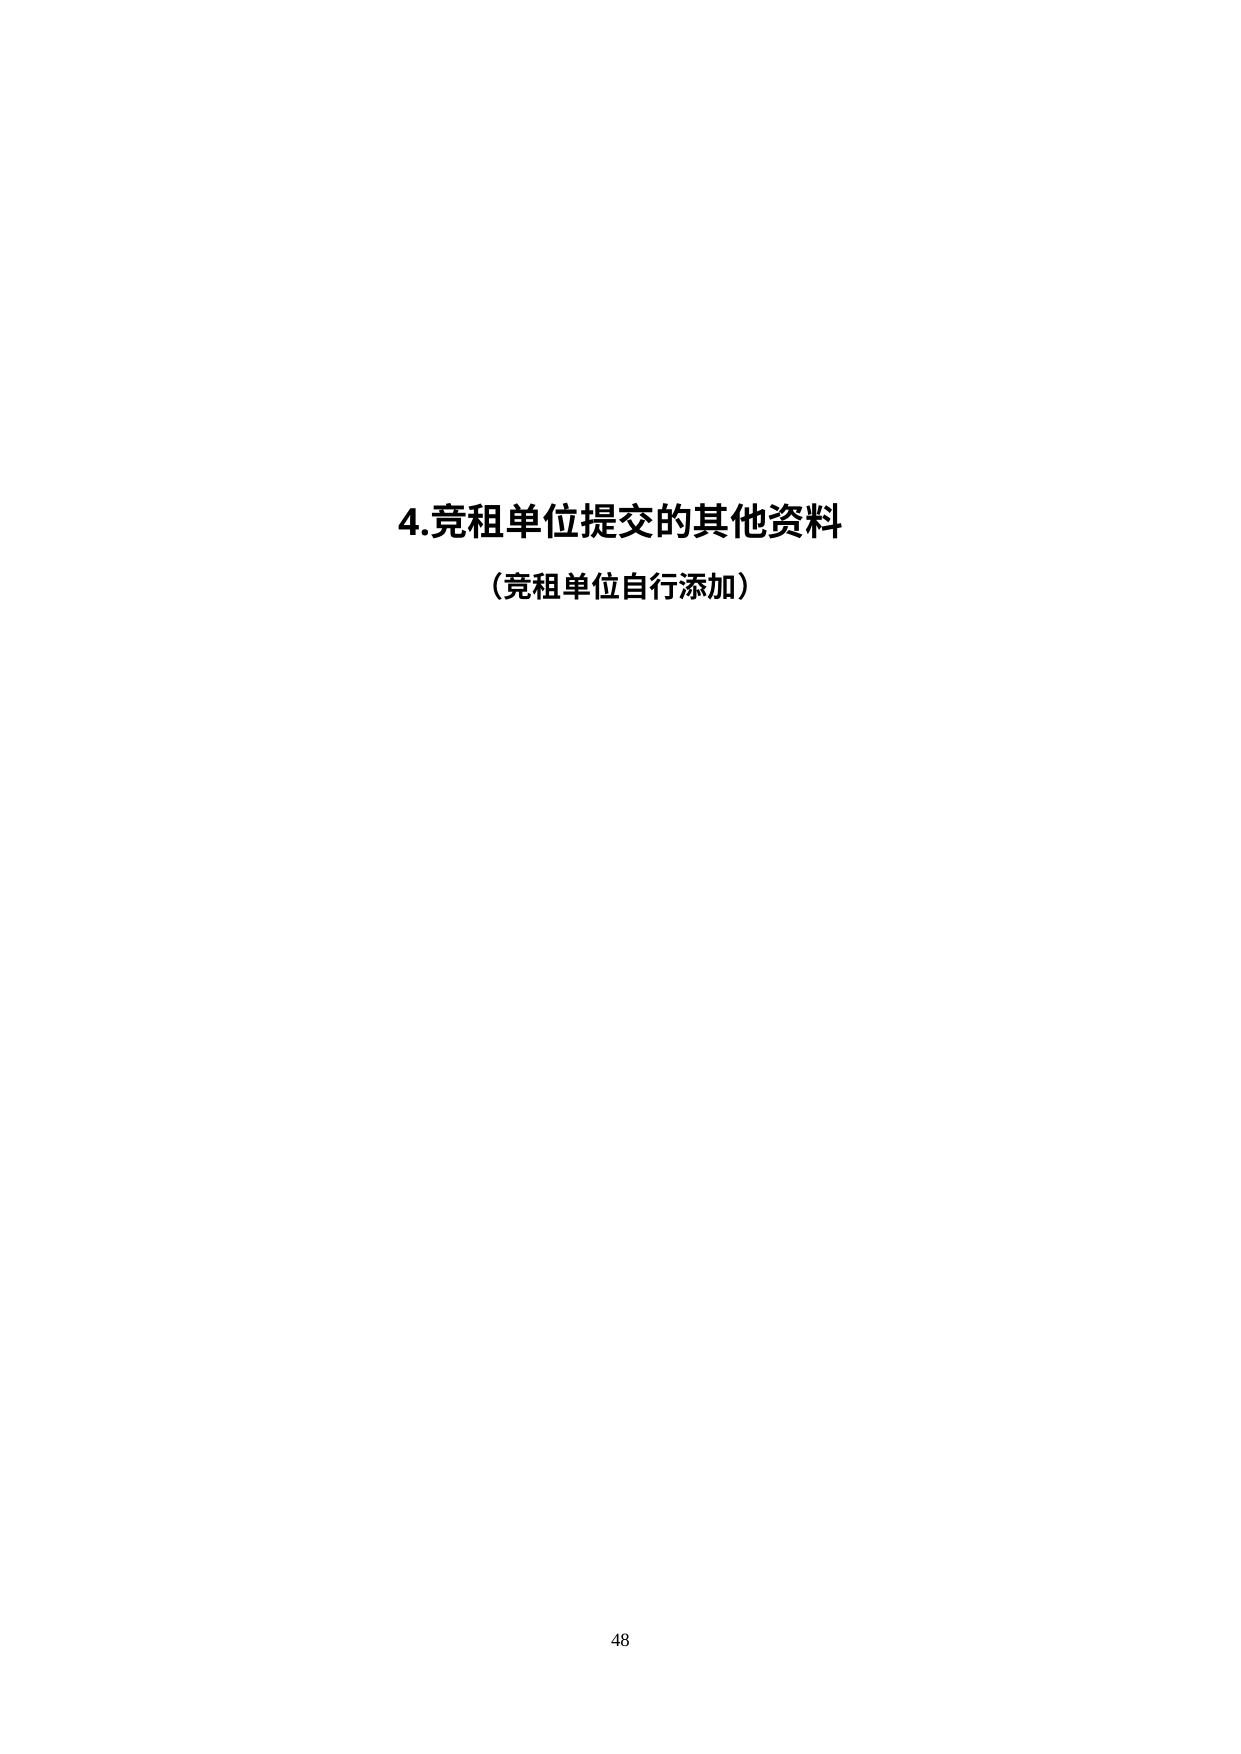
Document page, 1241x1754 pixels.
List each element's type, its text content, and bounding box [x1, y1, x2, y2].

text （竞租单位自行添加） [187, 552, 1053, 617]
text 4.竞租单位提交的其他资料 [187, 487, 1053, 552]
